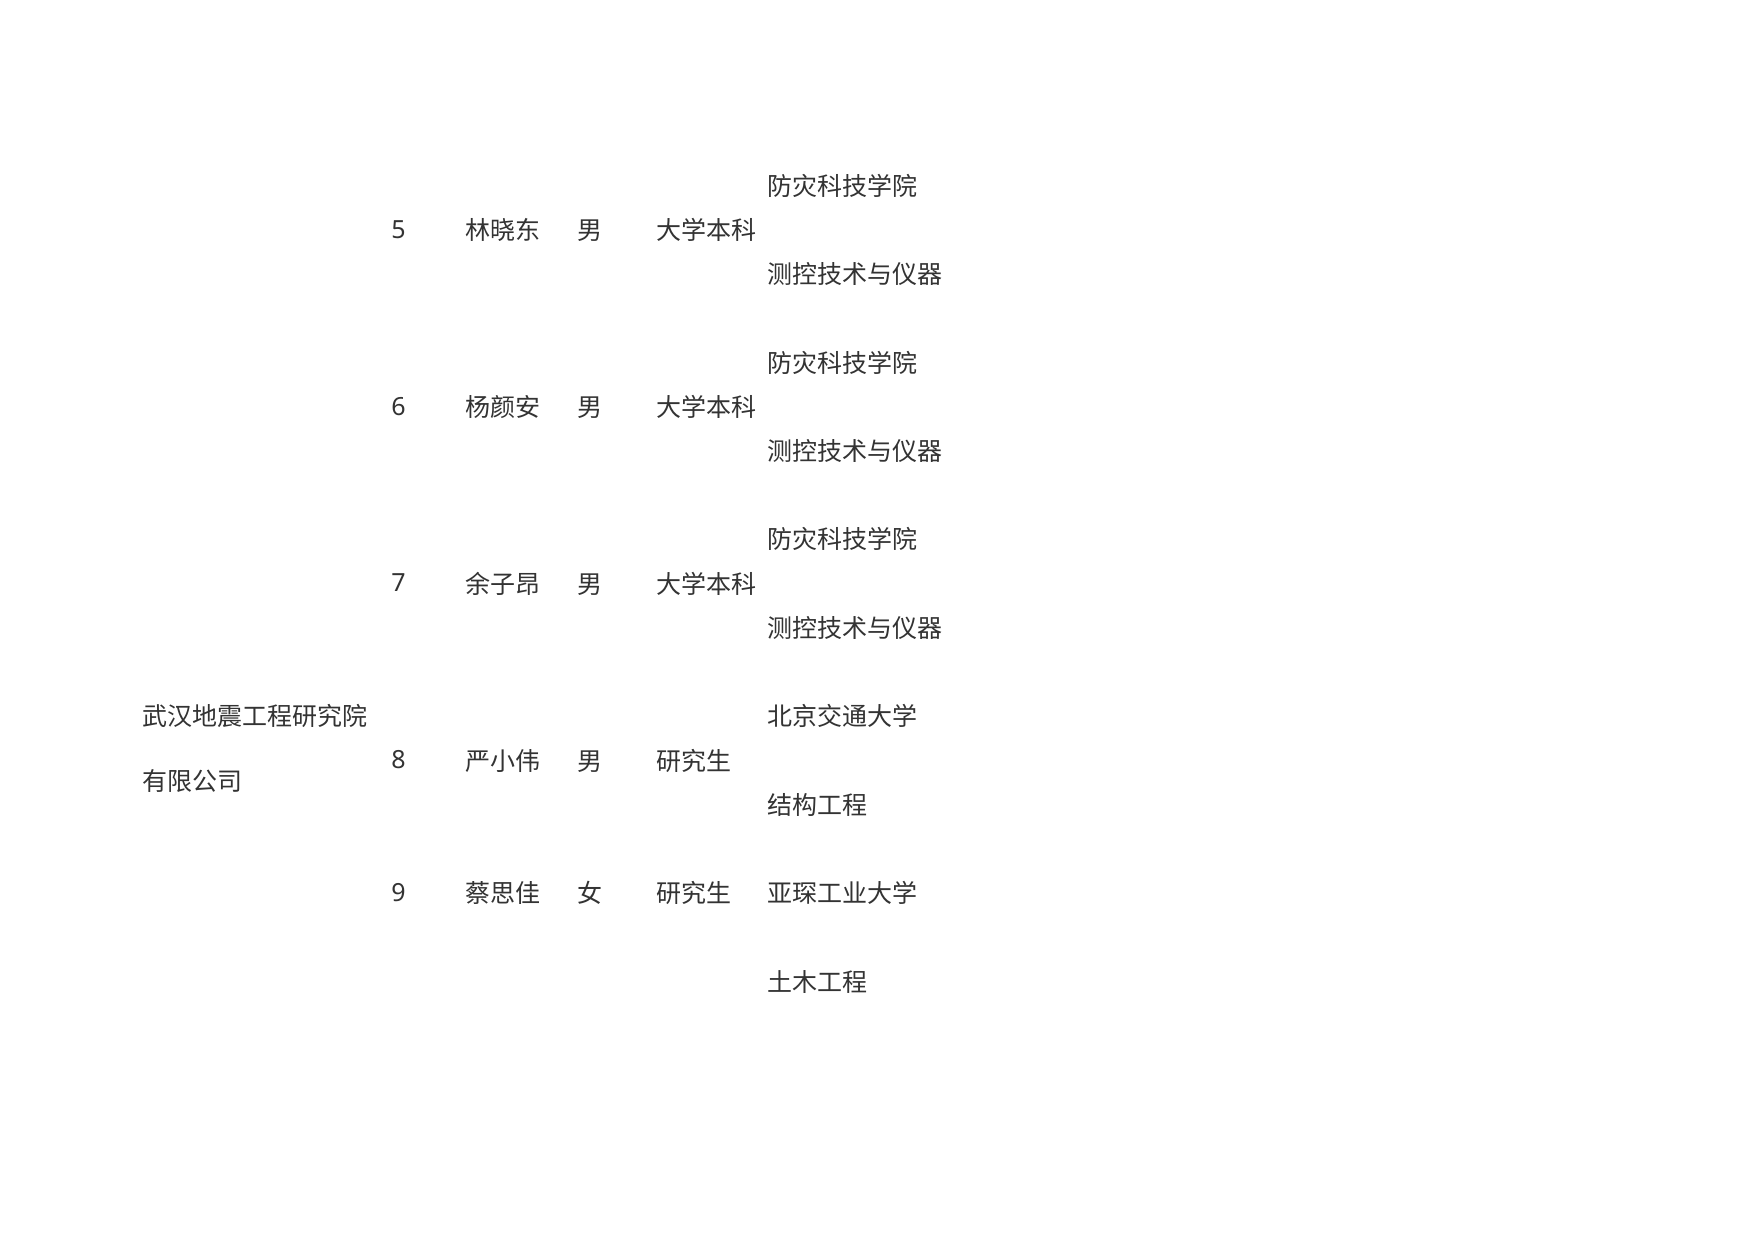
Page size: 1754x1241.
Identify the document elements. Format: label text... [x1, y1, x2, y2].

table_cell 5 [391, 152, 465, 329]
table_cell 蔡思佳 [465, 859, 577, 1036]
table_cell 男 [577, 683, 656, 859]
table_cell 余子昂 [465, 506, 577, 682]
table_cell 7 [391, 506, 465, 682]
table_cell 防灾科技学院 测控技术与仪器 [767, 329, 1065, 506]
table_cell 大学本科 [656, 506, 767, 682]
table_cell 大学本科 [656, 152, 767, 329]
table_cell 杨颜安 [465, 329, 577, 506]
table_cell 9 [391, 859, 465, 1036]
table_cell 男 [577, 329, 656, 506]
table_cell 6 [391, 329, 465, 506]
table_cell 防灾科技学院 测控技术与仪器 [767, 152, 1065, 329]
table_cell 8 [391, 683, 465, 859]
table_cell 男 [577, 506, 656, 682]
table_cell 大学本科 [656, 329, 767, 506]
table_cell 北京交通大学 结构工程 [767, 683, 1065, 859]
table_cell 研究生 [656, 683, 767, 859]
table_cell 防灾科技学院 测控技术与仪器 [767, 506, 1065, 682]
table_cell 亚琛工业大学 土木工程 [767, 859, 1065, 1036]
table_cell 严小伟 [465, 683, 577, 859]
table_cell 男 [577, 152, 656, 329]
table_cell 林晓东 [465, 152, 577, 329]
table_cell 女 [577, 859, 656, 1036]
table_cell 研究生 [656, 859, 767, 1036]
table_cell 武汉地震工程研究院有限公司 [142, 683, 391, 1036]
